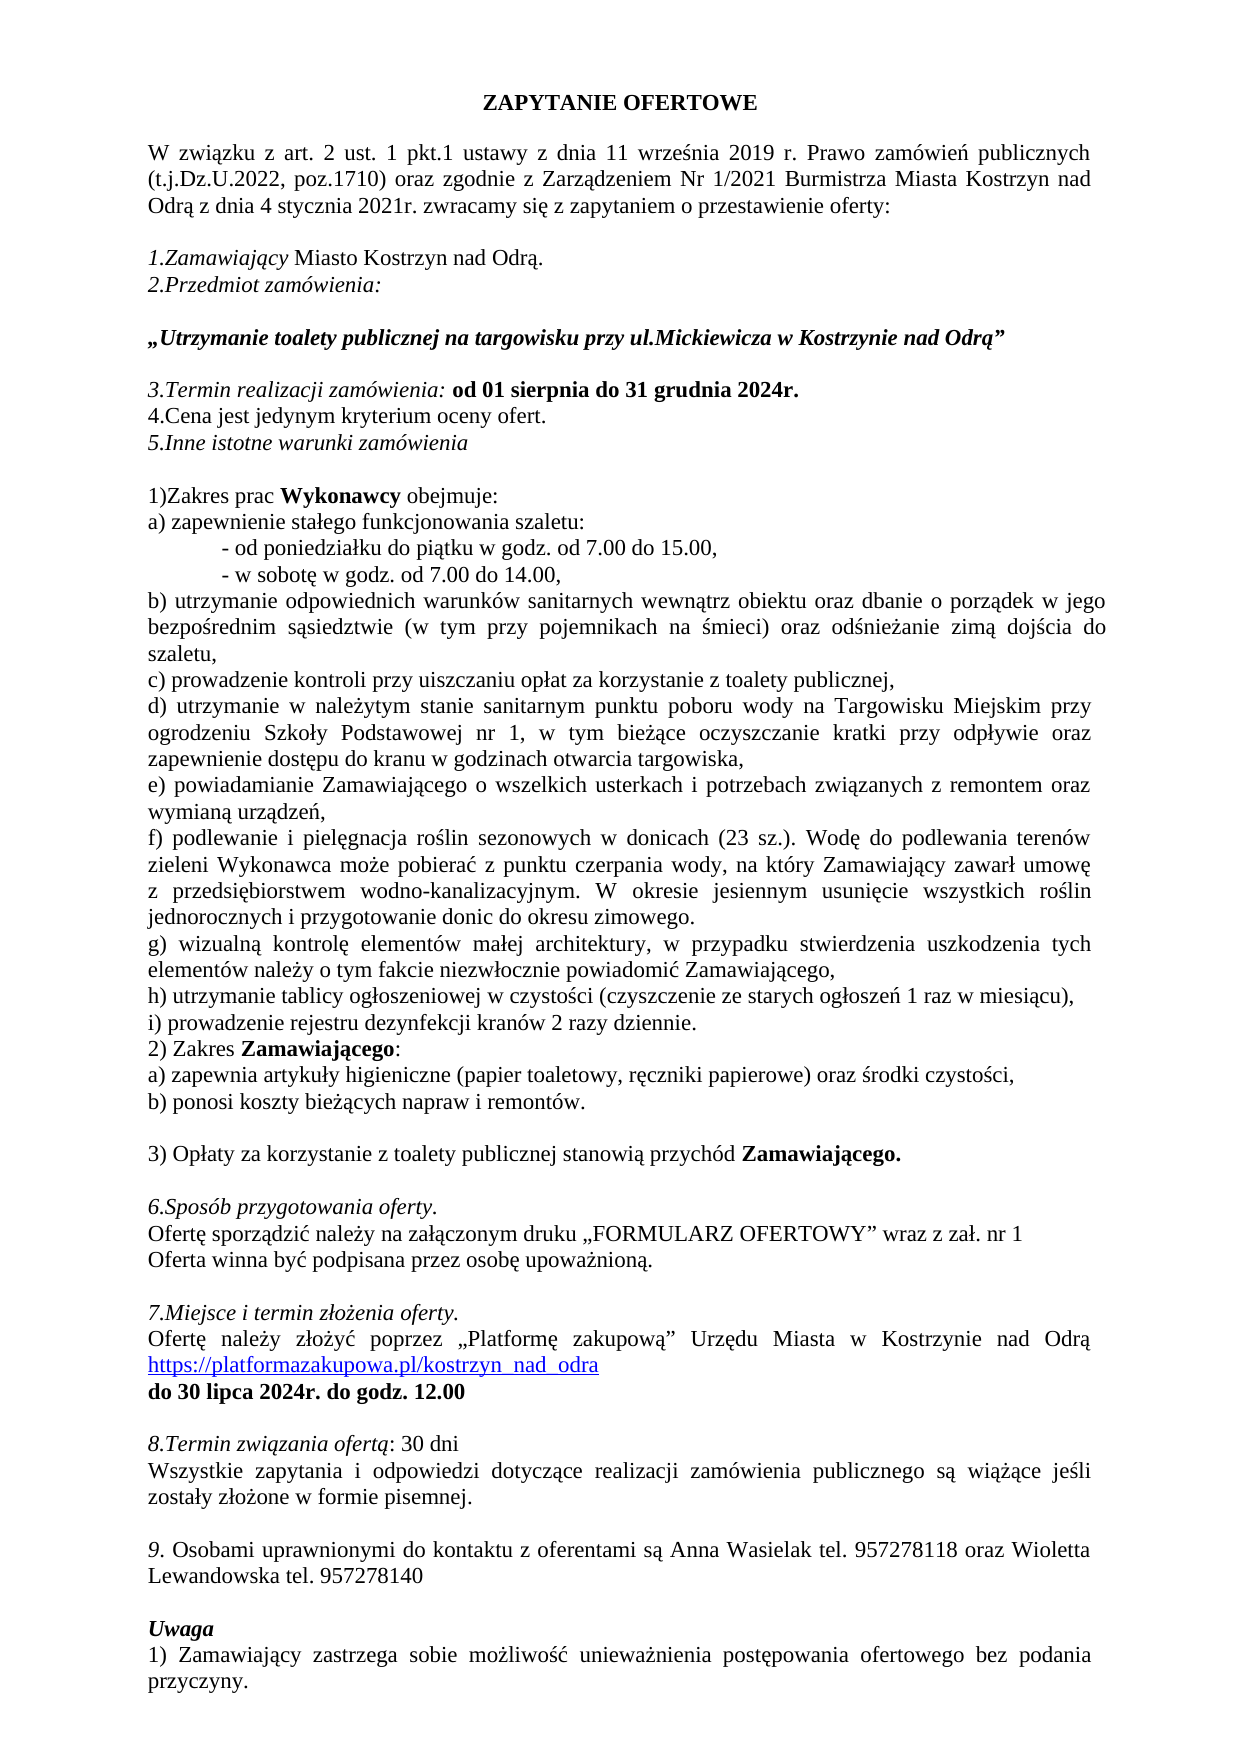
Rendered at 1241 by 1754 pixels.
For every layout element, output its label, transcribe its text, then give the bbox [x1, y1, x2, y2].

text - od poniedziałku do piątku w godz. od 7.00 do 15.00, [221, 534, 1093, 561]
text a) zapewnia artykuły higieniczne (papier toaletowy, ręczniki papierowe) oraz środki czystości, [148, 1061, 1093, 1088]
text 9. Osobami uprawnionymi do kontaktu z oferentami są Anna Wasielak tel. 957278118 oraz Wioletta Lewandowska tel. 957278140 [148, 1536, 1093, 1588]
text Ofertę należy złożyć poprzez „Platformę zakupową” Urzędu Miasta w Kostrzynie nad Odrą https://platformazakupowa.pl/kostrzyn_nad_odra [148, 1325, 1093, 1378]
text 1)Zakres prac Wykonawcy obejmuje: [148, 482, 1093, 508]
text d) utrzymanie w należytym stanie sanitarnym punktu poboru wody na Targowisku Miejskim przy ogrodzeniu Szkoły Podstawowej nr 1, w tym bieżące oczyszczanie kratki przy odpływie oraz zapewnienie dostępu do kranu w godzinach otwarcia targowiska, [148, 692, 1093, 772]
text - w sobotę w godz. od 7.00 do 14.00, [221, 561, 1093, 587]
text Oferta winna być podpisana przez osobę upoważnioną. [148, 1246, 1093, 1272]
text 1.Zamawiający Miasto Kostrzyn nad Odrą. [148, 244, 1093, 271]
text 3) Opłaty za korzystanie z toalety publicznej stanowią przychód Zamawiającego. [148, 1141, 1093, 1167]
text Uwaga [148, 1615, 1093, 1641]
text 1) Zamawiający zastrzega sobie możliwość unieważnienia postępowania ofertowego bez podania przyczyny. [148, 1641, 1093, 1694]
text 3.Termin realizacji zamówienia: od 01 sierpnia do 31 grudnia 2024r. [148, 376, 1093, 403]
text W związku z art. 2 ust. 1 pkt.1 ustawy z dnia 11 września 2019 r. Prawo zamówień publicznych (t.j.Dz.U.2022, poz.1710) oraz zgodnie z Zarządzeniem Nr 1/2021 Burmistrza Miasta Kostrzyn nad Odrą z dnia 4 stycznia 2021r. zwracamy się z zapytaniem o przestawienie oferty: [148, 139, 1093, 218]
text Ofertę sporządzić należy na załączonym druku „FORMULARZ OFERTOWY” wraz z zał. nr 1 [148, 1219, 1093, 1246]
text b) ponosi koszty bieżących napraw i remontów. [148, 1088, 1093, 1114]
text do 30 lipca 2024r. do godz. 12.00 [148, 1378, 1093, 1404]
text 2) Zakres Zamawiającego: [148, 1035, 1093, 1061]
text b) utrzymanie odpowiednich warunków sanitarnych wewnątrz obiektu oraz dbanie o porządek w jego bezpośrednim sąsiedztwie (w tym przy pojemnikach na śmieci) oraz odśnieżanie zimą dojścia do szaletu, [148, 587, 1107, 666]
text g) wizualną kontrolę elementów małej architektury, w przypadku stwierdzenia uszkodzenia tych elementów należy o tym fakcie niezwłocznie powiadomić Zamawiającego, [148, 930, 1093, 982]
text a) zapewnienie stałego funkcjonowania szaletu: [148, 508, 1093, 534]
text 6.Sposób przygotowania oferty. [148, 1193, 1093, 1219]
text e) powiadamianie Zamawiającego o wszelkich usterkach i potrzebach związanych z remontem oraz wymianą urządzeń, [148, 772, 1093, 824]
text i) prowadzenie rejestru dezynfekcji kranów 2 razy dziennie. [148, 1009, 1093, 1035]
text 2.Przedmiot zamówienia: [148, 271, 1093, 297]
text f) podlewanie i pielęgnacja roślin sezonowych w donicach (23 sz.). Wodę do podlewania terenów zieleni Wykonawca może pobierać z punktu czerpania wody, na który Zamawiający zawarł umowę z przedsiębiorstwem wodno-kanalizacyjnym. W okresie jesiennym usunięcie wszystkich roślin jednorocznych i przygotowanie donic do okresu zimowego. [148, 824, 1093, 930]
text 8.Termin związania ofertą: 30 dni [148, 1430, 1093, 1457]
text 5.Inne istotne warunki zamówienia [148, 429, 1093, 455]
text 7.Miejsce i termin złożenia oferty. [148, 1299, 1093, 1325]
text h) utrzymanie tablicy ogłoszeniowej w czystości (czyszczenie ze starych ogłoszeń 1 raz w miesiącu), [148, 982, 1093, 1009]
text Wszystkie zapytania i odpowiedzi dotyczące realizacji zamówienia publicznego są wiążące jeśli zostały złożone w formie pisemnej. [148, 1457, 1093, 1509]
text c) prowadzenie kontroli przy uiszczaniu opłat za korzystanie z toalety publicznej, [148, 666, 1093, 692]
text 4.Cena jest jedynym kryterium oceny ofert. [148, 403, 1093, 429]
text ZAPYTANIE OFERTOWE [148, 89, 1093, 115]
text „Utrzymanie toalety publicznej na targowisku przy ul.Mickiewicza w Kostrzynie nad Odrą” [148, 323, 1093, 350]
